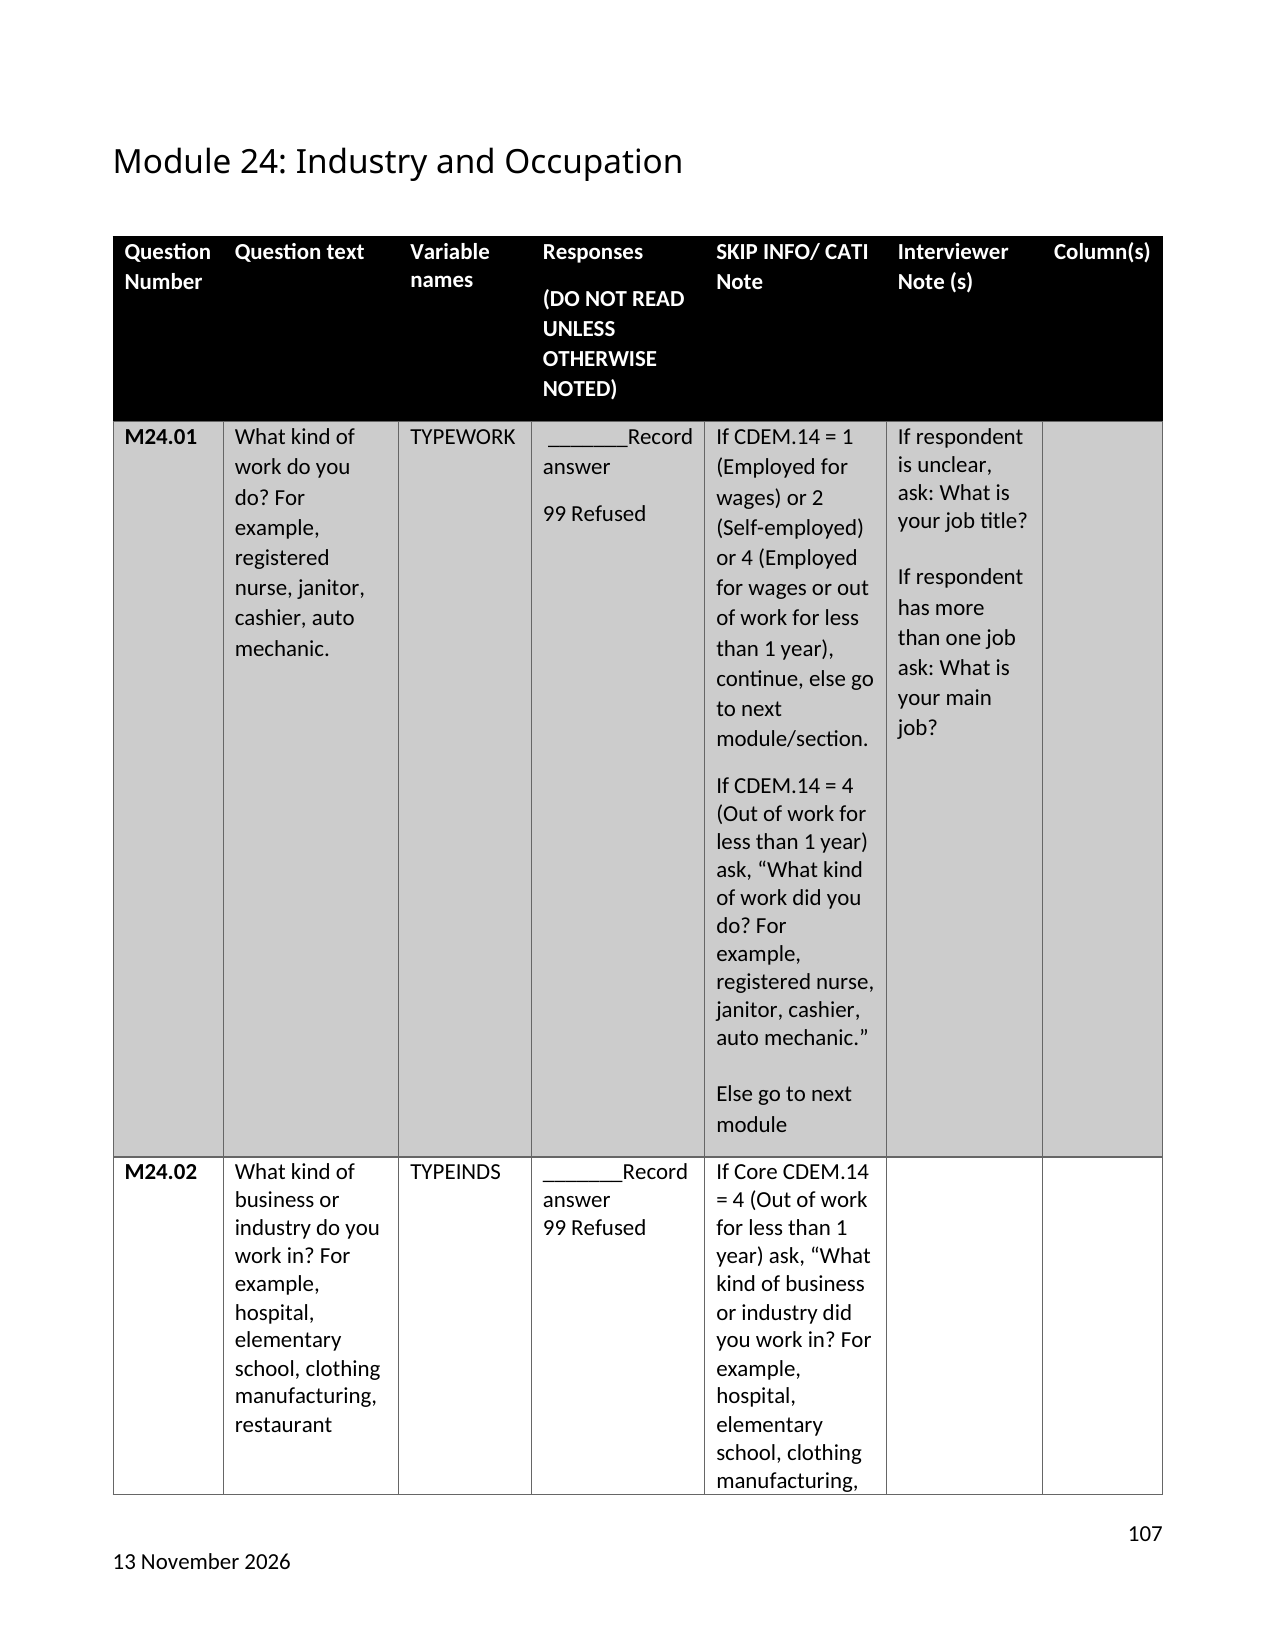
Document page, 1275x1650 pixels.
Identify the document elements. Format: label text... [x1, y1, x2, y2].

table_cell TYPEINDS [399, 1158, 531, 1494]
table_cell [224, 1158, 398, 1494]
table_header Question Number [114, 237, 223, 421]
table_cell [532, 1158, 704, 1494]
table_header Variable names [399, 237, 531, 421]
table_cell _______Record answer 99 Refused [532, 422, 704, 1156]
table_cell M24.01 [114, 422, 223, 1156]
table_cell If CDEM.14 = 1 (Employed for wages) or 2 (Self-employed) or 4 (Employed for wages or out of work for less than 1 year), continue, else go to next module/section. If CDEM.14 = 4 (Out of work for less than 1 year) ask, “What kind of work did you do? For example, registered nurse, janitor, cashier, auto mechanic.” Else go to next module [705, 422, 886, 1156]
table_cell TYPEWORK [399, 422, 531, 1156]
table_cell [887, 1158, 1042, 1494]
text Module 24: Industry and Occupation [112, 137, 1162, 183]
table_cell M24.02 [114, 1158, 223, 1494]
table_header Column(s) [1043, 237, 1162, 421]
table_cell [1043, 422, 1162, 1156]
table_header Responses (DO NOT READ UNLESS OTHERWISE NOTED) [532, 237, 704, 421]
table_header Question text [224, 237, 398, 421]
table_cell If respondent is unclear, ask: What is your job title? If respondent has more than one job ask: What is your main job? [887, 422, 1042, 1156]
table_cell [705, 1158, 886, 1494]
table_header Interviewer Note (s) [887, 237, 1042, 421]
table_cell [1043, 1158, 1162, 1494]
table_header SKIP INFO/ CATI Note [705, 237, 886, 421]
table_cell What kind of work do you do? For example, registered nurse, janitor, cashier, auto mechanic. [224, 422, 398, 1156]
